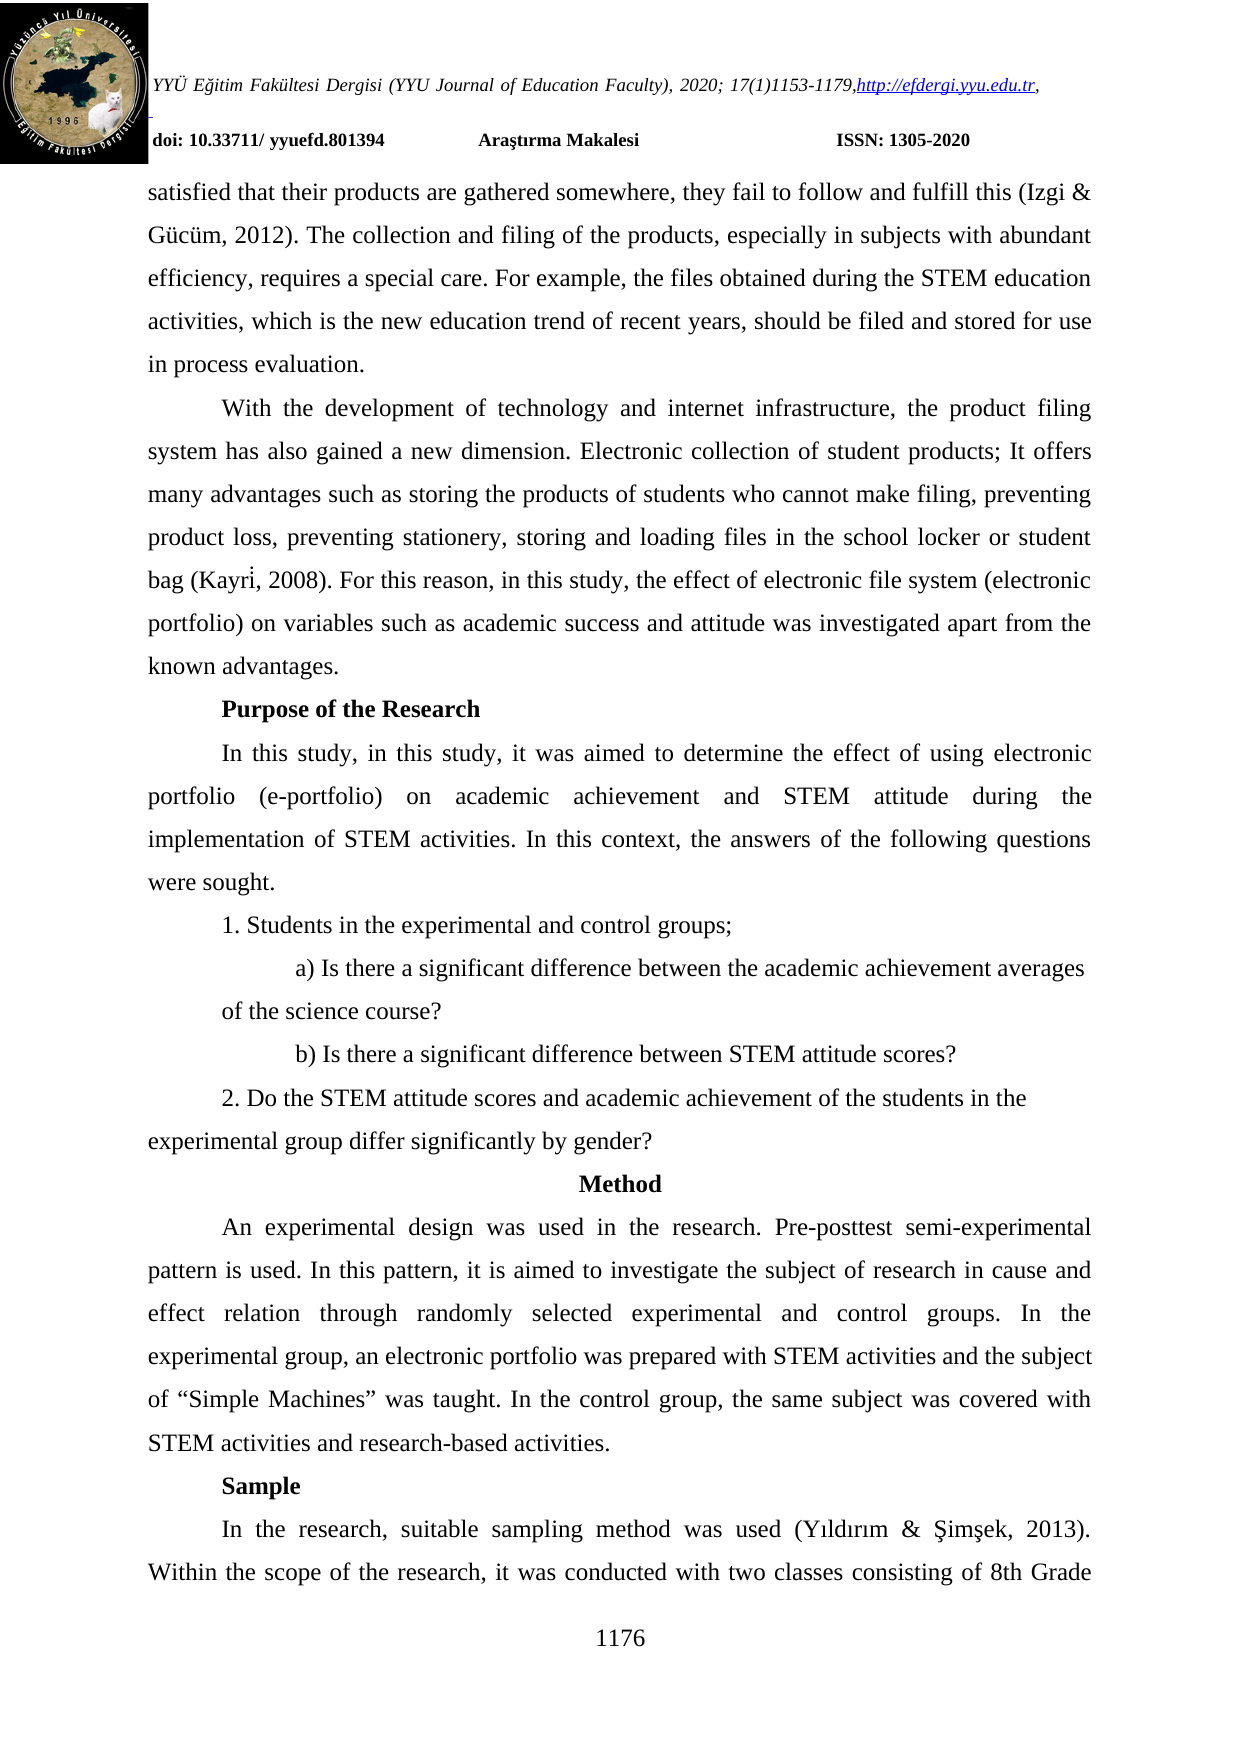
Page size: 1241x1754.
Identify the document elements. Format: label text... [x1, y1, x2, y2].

text 1. Students in the experimental and control groups; [148, 910, 1093, 939]
text Purpose of the Research [148, 694, 1093, 723]
text Method [148, 1169, 1093, 1198]
text 2. Do the STEM attitude scores and academic achievement of the students in the experimental group differ significantly by gender? [148, 1083, 1093, 1154]
text Sample [148, 1471, 1093, 1499]
text An experimental design was used in the research. Pre-posttest semi-experimental pattern is used. In this pattern, it is aimed to investigate the subject of research in cause and effect relation through randomly selected experimental and control groups. In the experimental group, an electronic portfolio was prepared with STEM activities and the subject of “Simple Machines” was taught. In the control group, the same subject was covered with STEM activities and research-based activities. [148, 1212, 1093, 1456]
text b) Is there a significant difference between STEM attitude scores? [221, 1039, 1093, 1068]
text a) Is there a significant difference between the academic achievement averages of the science course? [221, 953, 1093, 1025]
picture [0, 3, 149, 164]
text In this study, in this study, it was aimed to determine the effect of using electronic portfolio (e-portfolio) on academic achievement and STEM attitude during the implementation of STEM activities. In this context, the answers of the following questions were sought. [148, 738, 1093, 896]
text With the development of technology and internet infrastructure, the product filing system has also gained a new dimension. Electronic collection of student products; It offers many advantages such as storing the products of students who cannot make filing, preventing product loss, preventing stationery, storing and loading files in the school locker or student bag (Kayri̇, 2008). For this reason, in this study, the effect of electronic file system (electronic portfolio) on variables such as academic success and attitude was investigated apart from the known advantages. [148, 393, 1093, 680]
